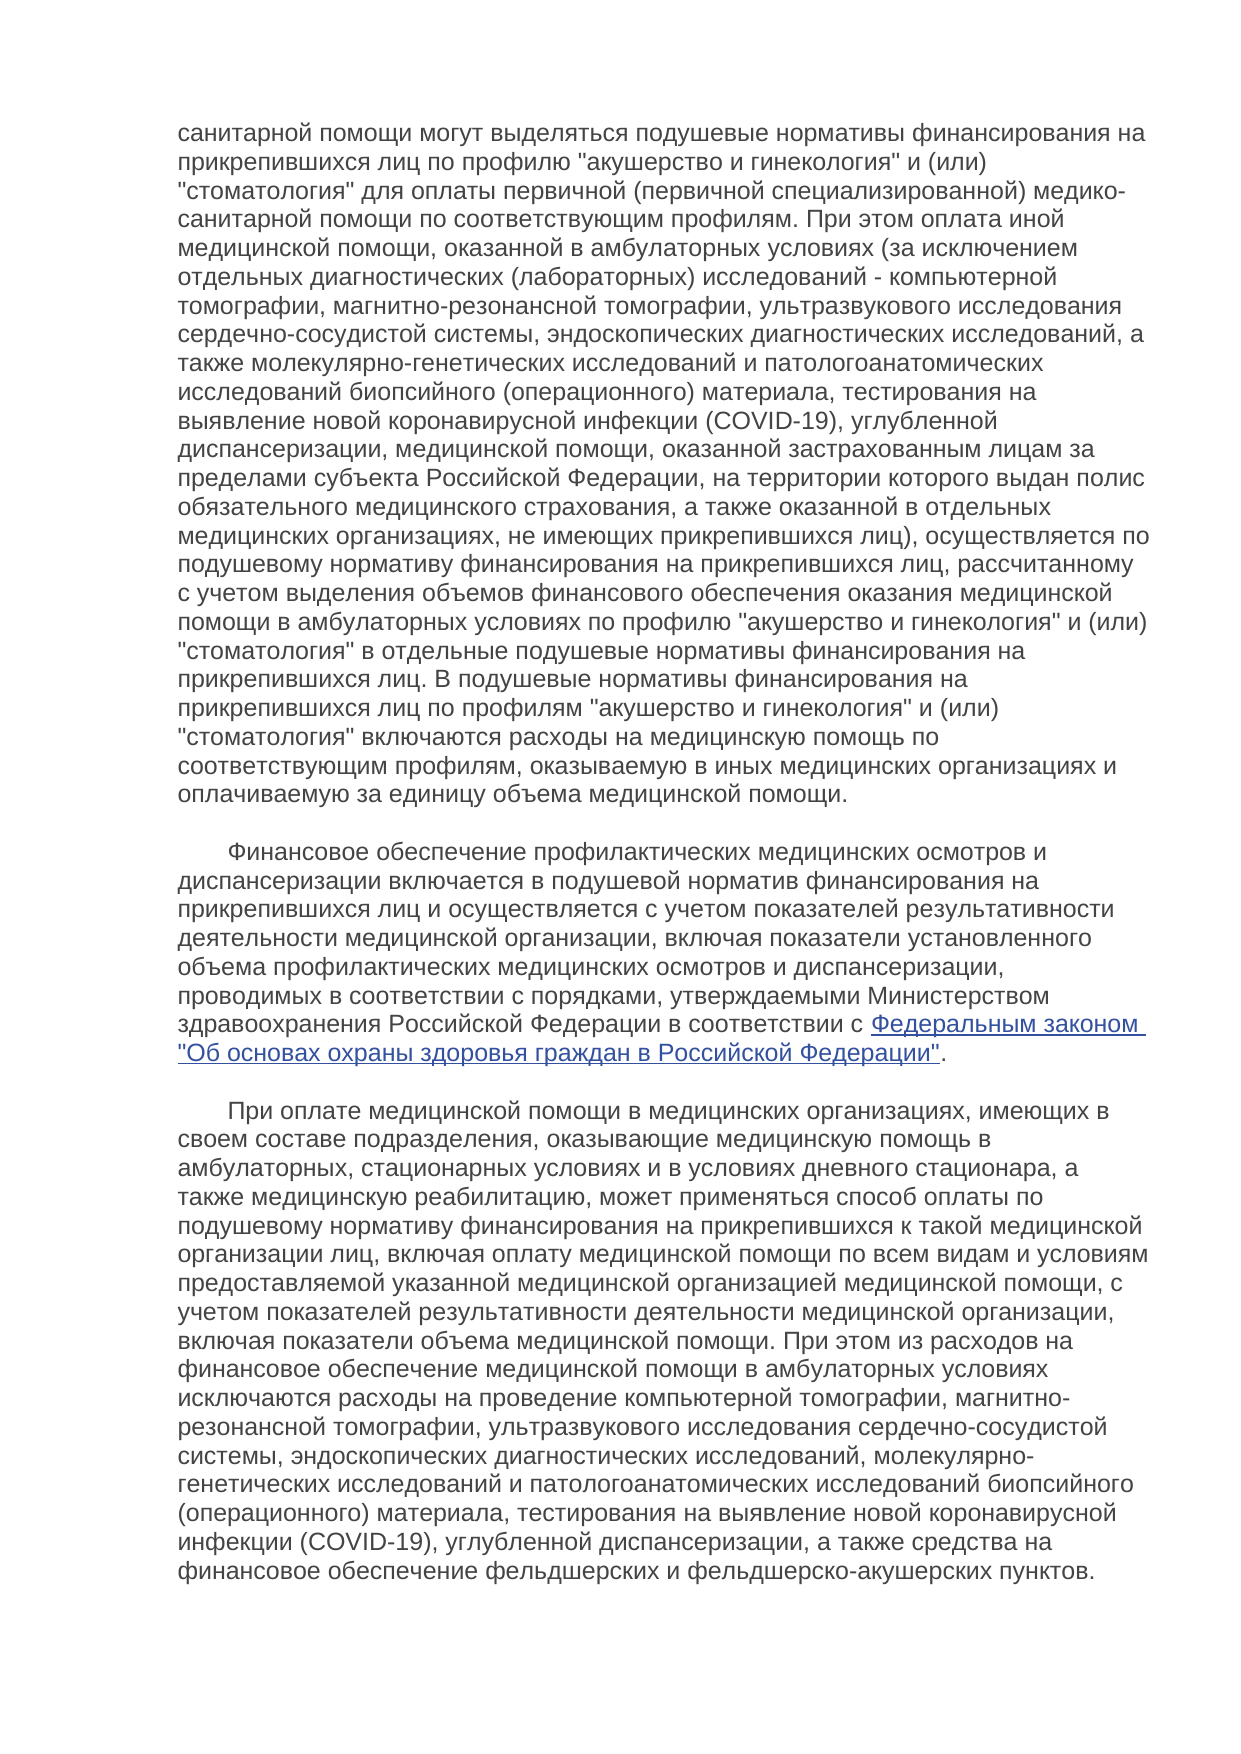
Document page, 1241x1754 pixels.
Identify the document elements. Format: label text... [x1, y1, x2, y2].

text При оплате медицинской помощи в медицинских организациях, имеющих в своем составе подразделения, оказывающие медицинскую помощь в амбулаторных, стационарных условиях и в условиях дневного стационара, а также медицинскую реабилитацию, может применяться способ оплаты по подушевому нормативу финансирования на прикрепившихся к такой медицинской организации лиц, включая оплату медицинской помощи по всем видам и условиям предоставляемой указанной медицинской организацией медицинской помощи, с учетом показателей результативности деятельности медицинской организации, включая показатели объема медицинской помощи. При этом из расходов на финансовое обеспечение медицинской помощи в амбулаторных условиях исключаются расходы на проведение компьютерной томографии, магнитно-резонансной томографии, ультразвукового исследования сердечно-сосудистой системы, эндоскопических диагностических исследований, молекулярно-генетических исследований и патологоанатомических исследований биопсийного (операционного) материала, тестирования на выявление новой коронавирусной инфекции (COVID-19), углубленной диспансеризации, а также средства на финансовое обеспечение фельдшерских и фельдшерско-акушерских пунктов. [177, 1096, 1152, 1613]
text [177, 118, 1152, 837]
text Финансовое обеспечение профилактических медицинских осмотров и диспансеризации включается в подушевой норматив финансирования на прикрепившихся лиц и осуществляется с учетом показателей результативности деятельности медицинской организации, включая показатели установленного объема профилактических медицинских осмотров и диспансеризации, проводимых в соответствии с порядками, утверждаемыми Министерством здравоохранения Российской Федерации в соответствии с Федеральным законом "Об основах охраны здоровья граждан в Российской Федерации". [177, 837, 1152, 1096]
